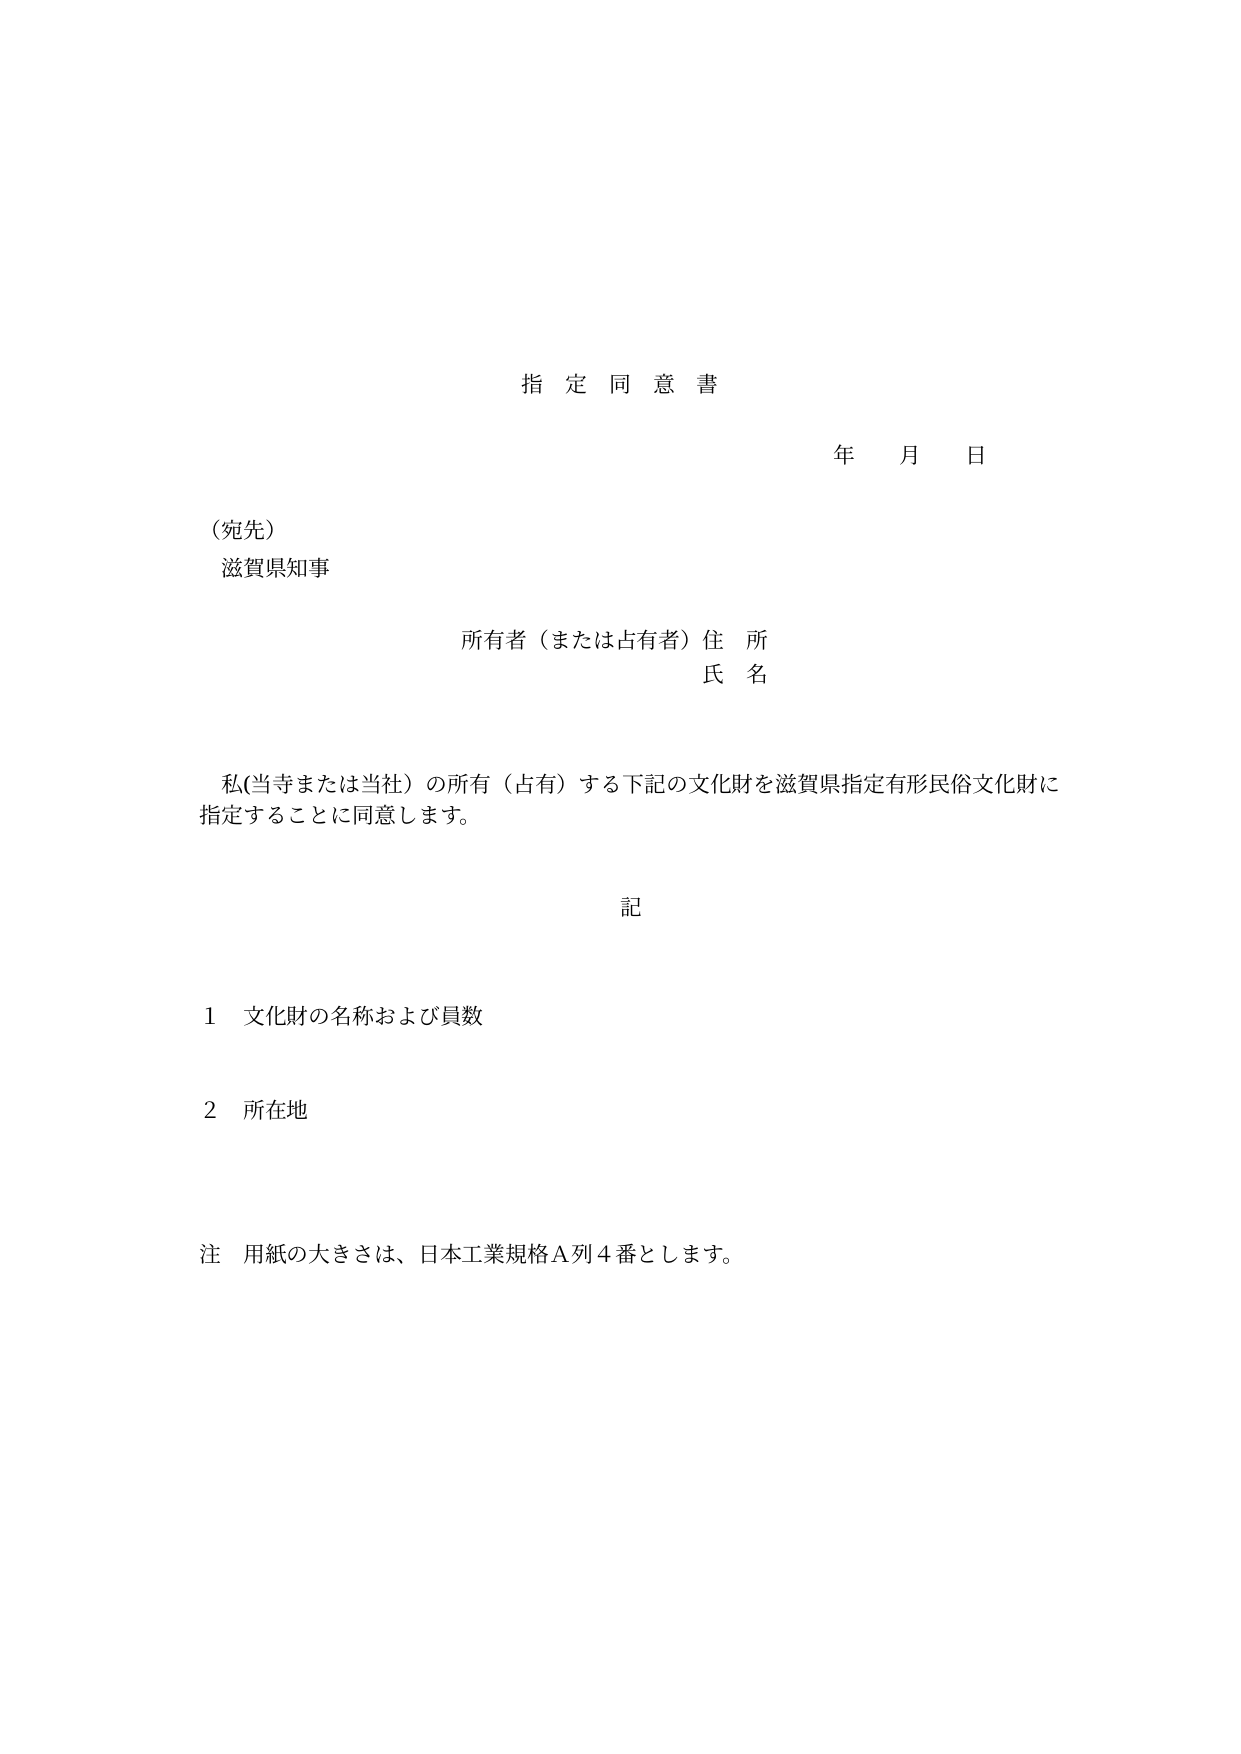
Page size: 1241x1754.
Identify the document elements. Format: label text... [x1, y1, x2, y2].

text 年 月 日 [177, 436, 1063, 473]
text ２ 所在地 [177, 1093, 1063, 1125]
text 記 [199, 890, 1063, 921]
text （宛先） [177, 511, 1063, 548]
text 所有者（または占有者）住 所 [177, 623, 1063, 655]
text 指 定 同 意 書 [177, 367, 1063, 398]
text １ 文化財の名称および員数 [177, 996, 1063, 1034]
text 氏 名 [177, 655, 1063, 692]
text 滋賀県知事 [177, 548, 1063, 586]
text 注 用紙の大きさは、日本工業規格Ａ列４番とします。 [177, 1237, 1063, 1269]
text 私(当寺または当社）の所有（占有）する下記の文化財を滋賀県指定有形民俗文化財に指定することに同意します。 [199, 767, 1063, 830]
